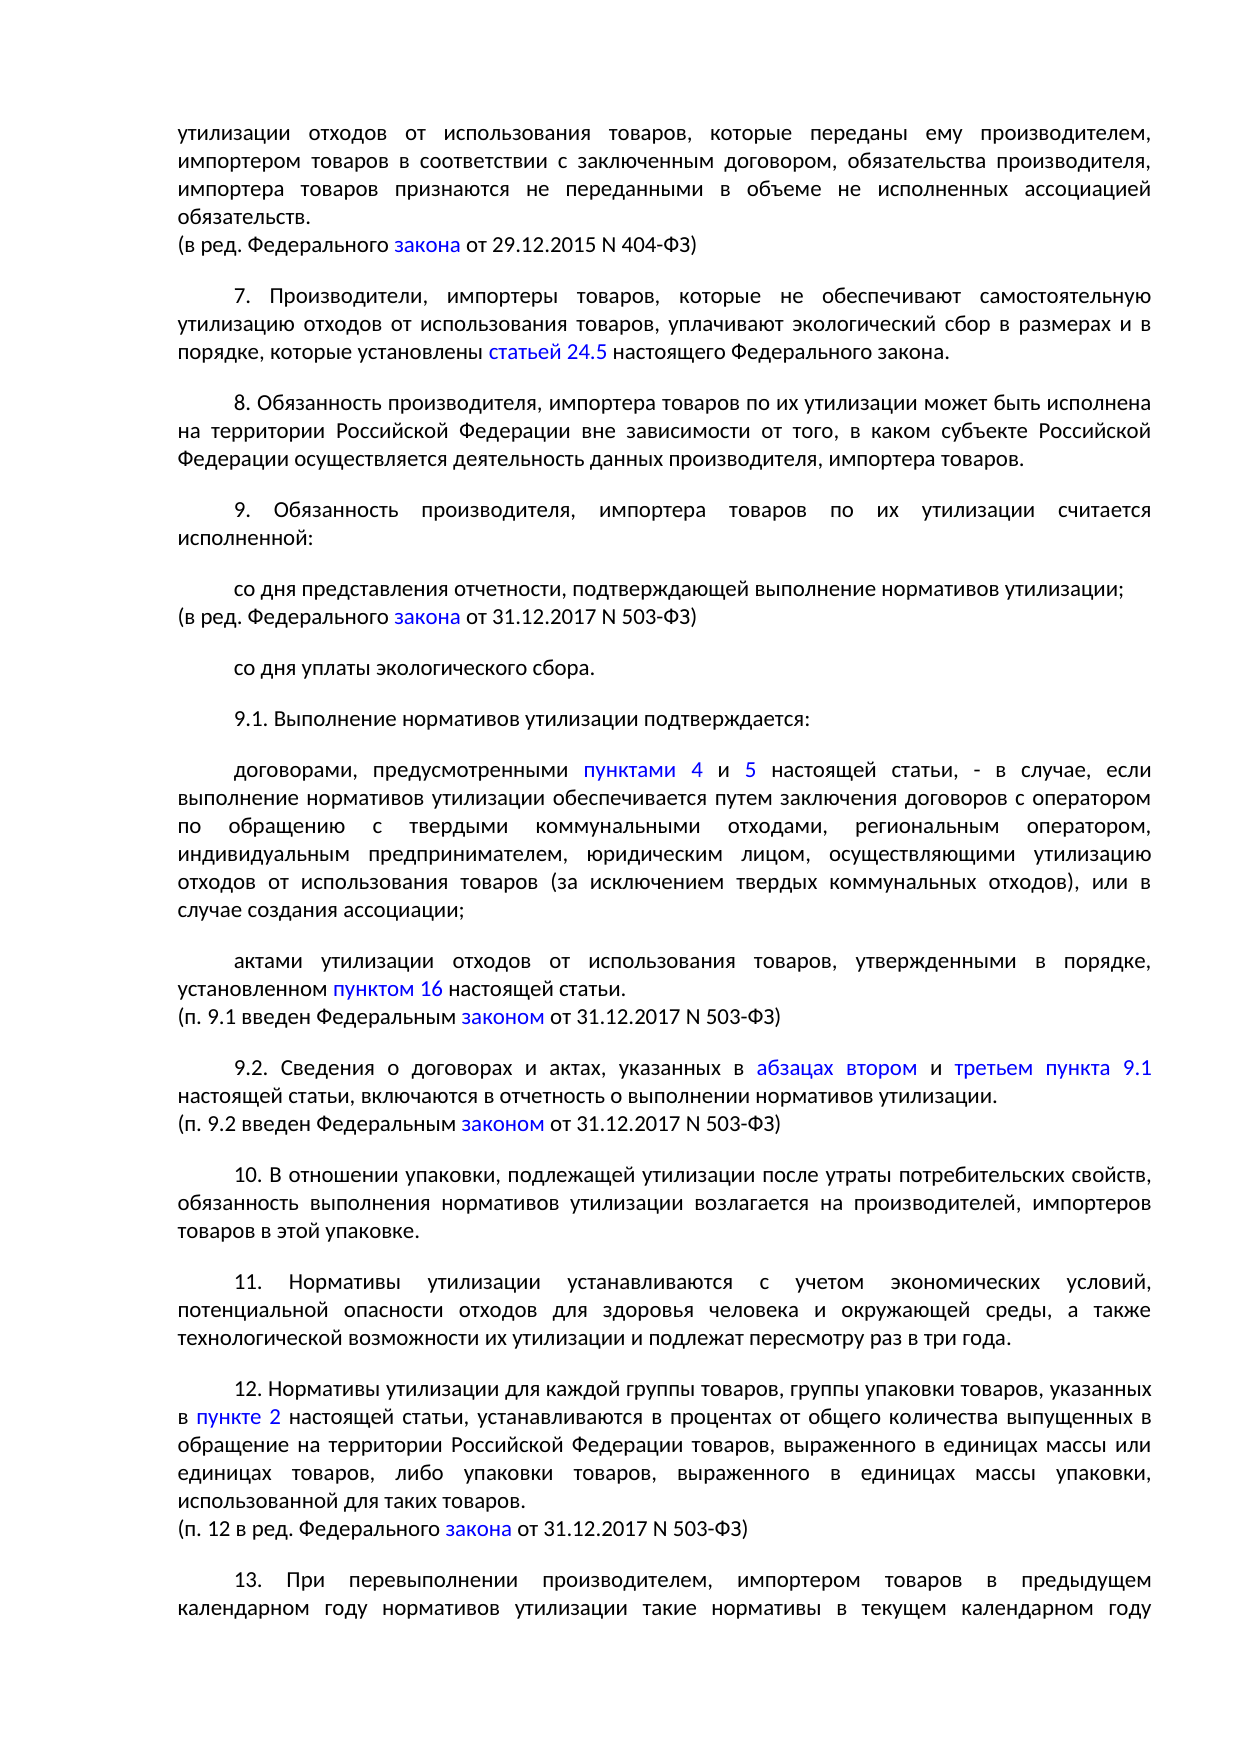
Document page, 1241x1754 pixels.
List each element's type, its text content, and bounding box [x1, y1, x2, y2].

text 9.1. Выполнение нормативов утилизации подтверждается: [177, 704, 1152, 732]
text (п. 12 в ред. Федерального закона от 31.12.2017 N 503-ФЗ) [177, 1514, 1152, 1542]
text 7. Производители, импортеры товаров, которые не обеспечивают самостоятельную утилизацию отходов от использования товаров, уплачивают экологический сбор в размерах и в порядке, которые установлены статьей 24.5 настоящего Федерального закона. [177, 281, 1152, 365]
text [177, 1565, 1152, 1621]
text 11. Нормативы утилизации устанавливаются с учетом экономических условий, потенциальной опасности отходов для здоровья человека и окружающей среды, а также технологической возможности их утилизации и подлежат пересмотру раз в три года. [177, 1267, 1152, 1351]
text 12. Нормативы утилизации для каждой группы товаров, группы упаковки товаров, указанных в пункте 2 настоящей статьи, устанавливаются в процентах от общего количества выпущенных в обращение на территории Российской Федерации товаров, выраженного в единицах массы или единицах товаров, либо упаковки товаров, выраженного в единицах массы упаковки, использованной для таких товаров. [177, 1374, 1152, 1514]
text (п. 9.2 введен Федеральным законом от 31.12.2017 N 503-ФЗ) [177, 1109, 1152, 1137]
text (в ред. Федерального закона от 29.12.2015 N 404-ФЗ) [177, 230, 1152, 258]
text актами утилизации отходов от использования товаров, утвержденными в порядке, установленном пунктом 16 настоящей статьи. [177, 946, 1152, 1002]
text (в ред. Федерального закона от 31.12.2017 N 503-ФЗ) [177, 602, 1152, 630]
text договорами, предусмотренными пунктами 4 и 5 настоящей статьи, - в случае, если выполнение нормативов утилизации обеспечивается путем заключения договоров с оператором по обращению с твердыми коммунальными отходами, региональным оператором, индивидуальным предпринимателем, юридическим лицом, осуществляющими утилизацию отходов от использования товаров (за исключением твердых коммунальных отходов), или в случае создания ассоциации; [177, 755, 1152, 923]
text 8. Обязанность производителя, импортера товаров по их утилизации может быть исполнена на территории Российской Федерации вне зависимости от того, в каком субъекте Российской Федерации осуществляется деятельность данных производителя, импортера товаров. [177, 388, 1152, 472]
text 9. Обязанность производителя, импортера товаров по их утилизации считается исполненной: [177, 495, 1152, 551]
text 9.2. Сведения о договорах и актах, указанных в абзацах втором и третьем пункта 9.1 настоящей статьи, включаются в отчетность о выполнении нормативов утилизации. [177, 1053, 1152, 1109]
text со дня представления отчетности, подтверждающей выполнение нормативов утилизации; [177, 574, 1152, 602]
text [177, 118, 1152, 230]
text (п. 9.1 введен Федеральным законом от 31.12.2017 N 503-ФЗ) [177, 1002, 1152, 1030]
text со дня уплаты экологического сбора. [177, 653, 1152, 681]
text 10. В отношении упаковки, подлежащей утилизации после утраты потребительских свойств, обязанность выполнения нормативов утилизации возлагается на производителей, импортеров товаров в этой упаковке. [177, 1160, 1152, 1244]
